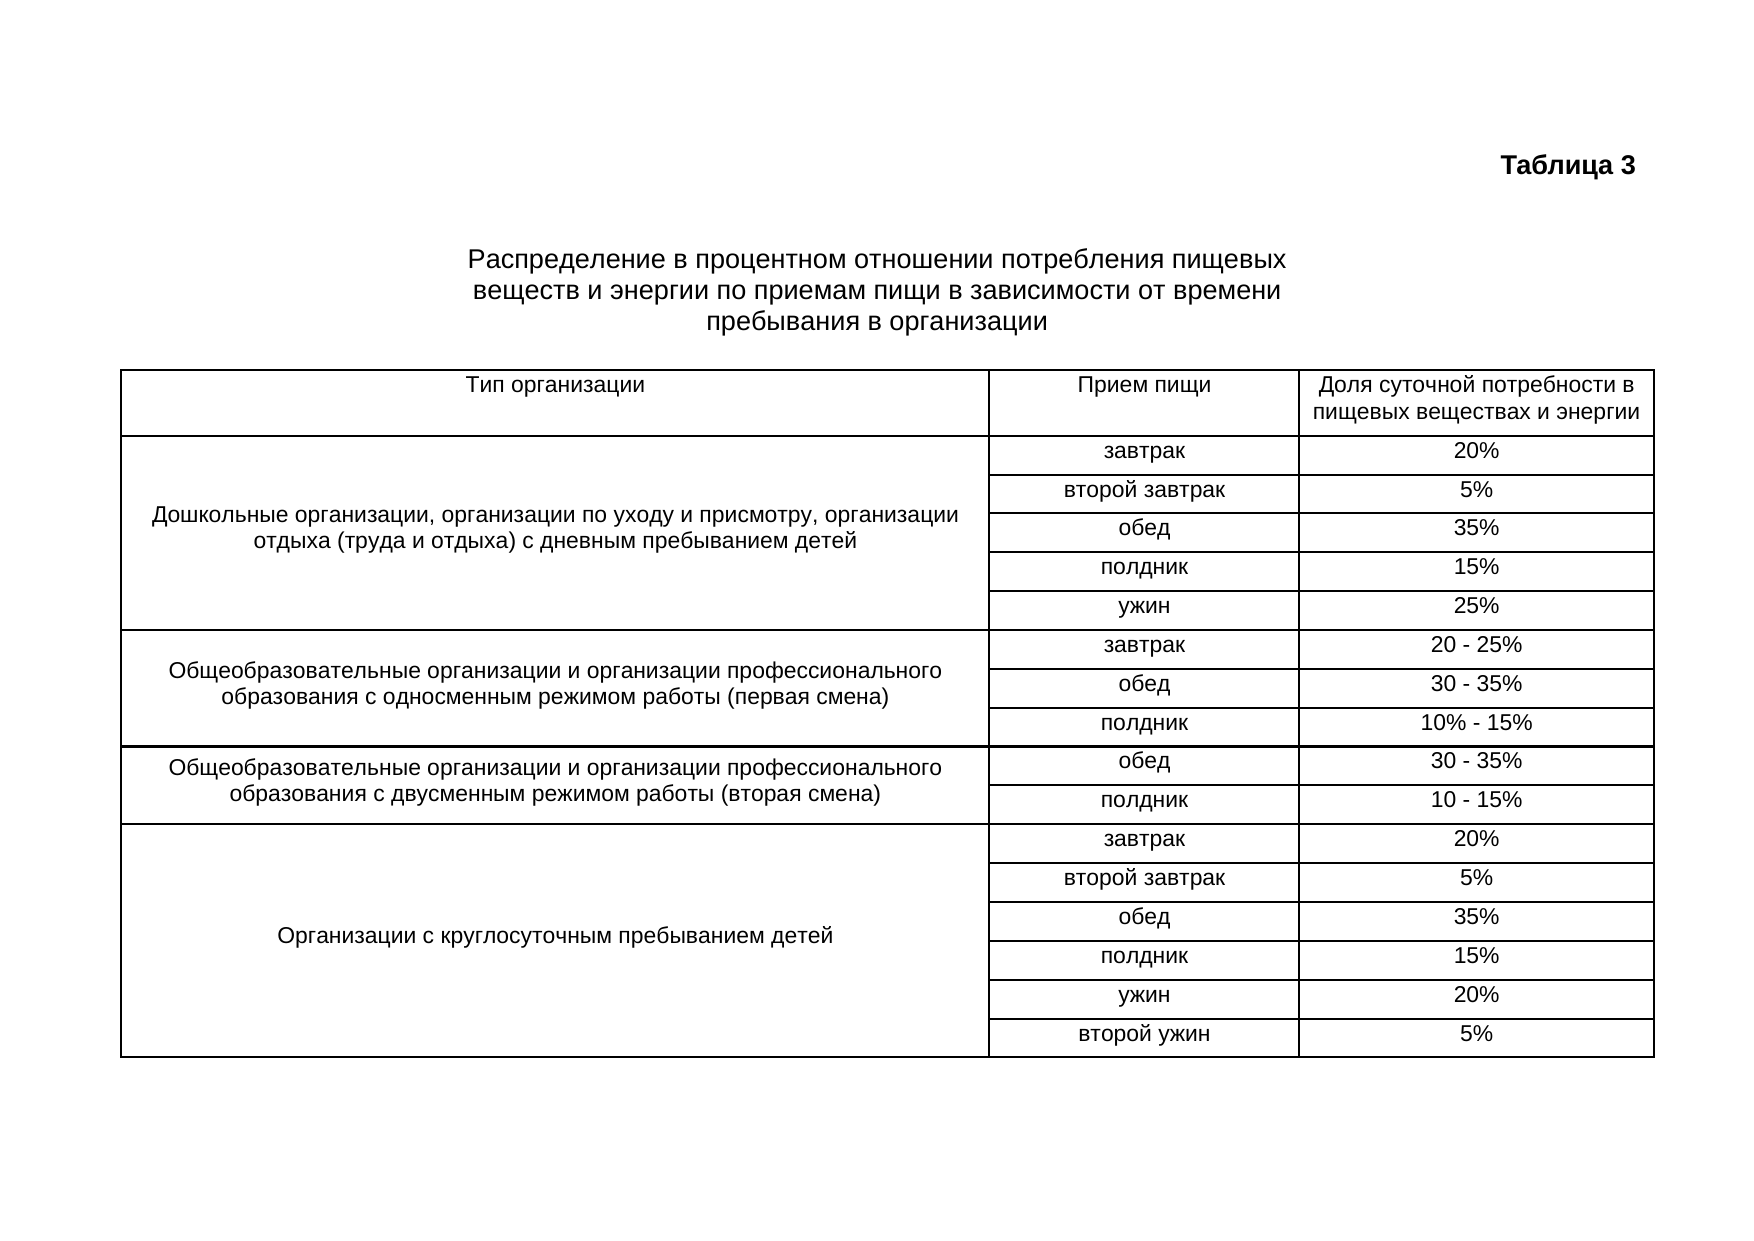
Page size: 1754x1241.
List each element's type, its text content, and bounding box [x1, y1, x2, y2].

table_header Доля суточной потребности в пищевых веществах и энергии [1300, 371, 1653, 434]
table_cell обед [990, 903, 1298, 940]
table_cell ужин [990, 592, 1298, 629]
table_header Тип организации [122, 371, 988, 434]
table_cell полдник [990, 553, 1298, 590]
table_cell 35% [1300, 514, 1653, 551]
table_cell 30 - 35% [1300, 670, 1653, 707]
text веществ и энергии по приемам пищи в зависимости от времени [118, 274, 1636, 305]
table_cell полдник [990, 709, 1298, 745]
table_cell завтрак [990, 437, 1298, 473]
table_cell 10 - 15% [1300, 786, 1653, 823]
table_cell 20% [1300, 825, 1653, 862]
table_cell Общеобразовательные организации и организации профессионального образования с двусменным режимом работы (вторая смена) [122, 748, 988, 823]
text пребывания в организации [118, 305, 1636, 337]
table_cell завтрак [990, 825, 1298, 862]
table_cell 30 - 35% [1300, 748, 1653, 784]
table_cell ужин [990, 981, 1298, 1017]
table_cell завтрак [990, 631, 1298, 668]
table_cell 5% [1300, 1020, 1653, 1056]
table_cell 15% [1300, 942, 1653, 978]
table_cell 10% - 15% [1300, 709, 1653, 745]
text Распределение в процентном отношении потребления пищевых [118, 243, 1636, 274]
table_cell обед [990, 748, 1298, 784]
table_cell Общеобразовательные организации и организации профессионального образования с односменным режимом работы (первая смена) [122, 631, 988, 745]
table_cell 5% [1300, 476, 1653, 512]
table_cell обед [990, 670, 1298, 707]
table_cell второй ужин [990, 1020, 1298, 1056]
table_cell второй завтрак [990, 476, 1298, 512]
table_cell 20 - 25% [1300, 631, 1653, 668]
table_cell 20% [1300, 437, 1653, 473]
table_cell 15% [1300, 553, 1653, 590]
table_cell обед [990, 514, 1298, 551]
table_cell полдник [990, 942, 1298, 978]
table_cell 25% [1300, 592, 1653, 629]
table_cell Дошкольные организации, организации по уходу и присмотру, организации отдыха (труда и отдыха) с дневным пребыванием детей [122, 437, 988, 629]
table_cell второй завтрак [990, 864, 1298, 901]
table_cell Организации с круглосуточным пребыванием детей [122, 825, 988, 1056]
table_cell 35% [1300, 903, 1653, 940]
table_header Прием пищи [990, 371, 1298, 434]
table_cell 20% [1300, 981, 1653, 1017]
table_cell полдник [990, 786, 1298, 823]
text Таблица 3 [118, 139, 1636, 180]
table_cell 5% [1300, 864, 1653, 901]
